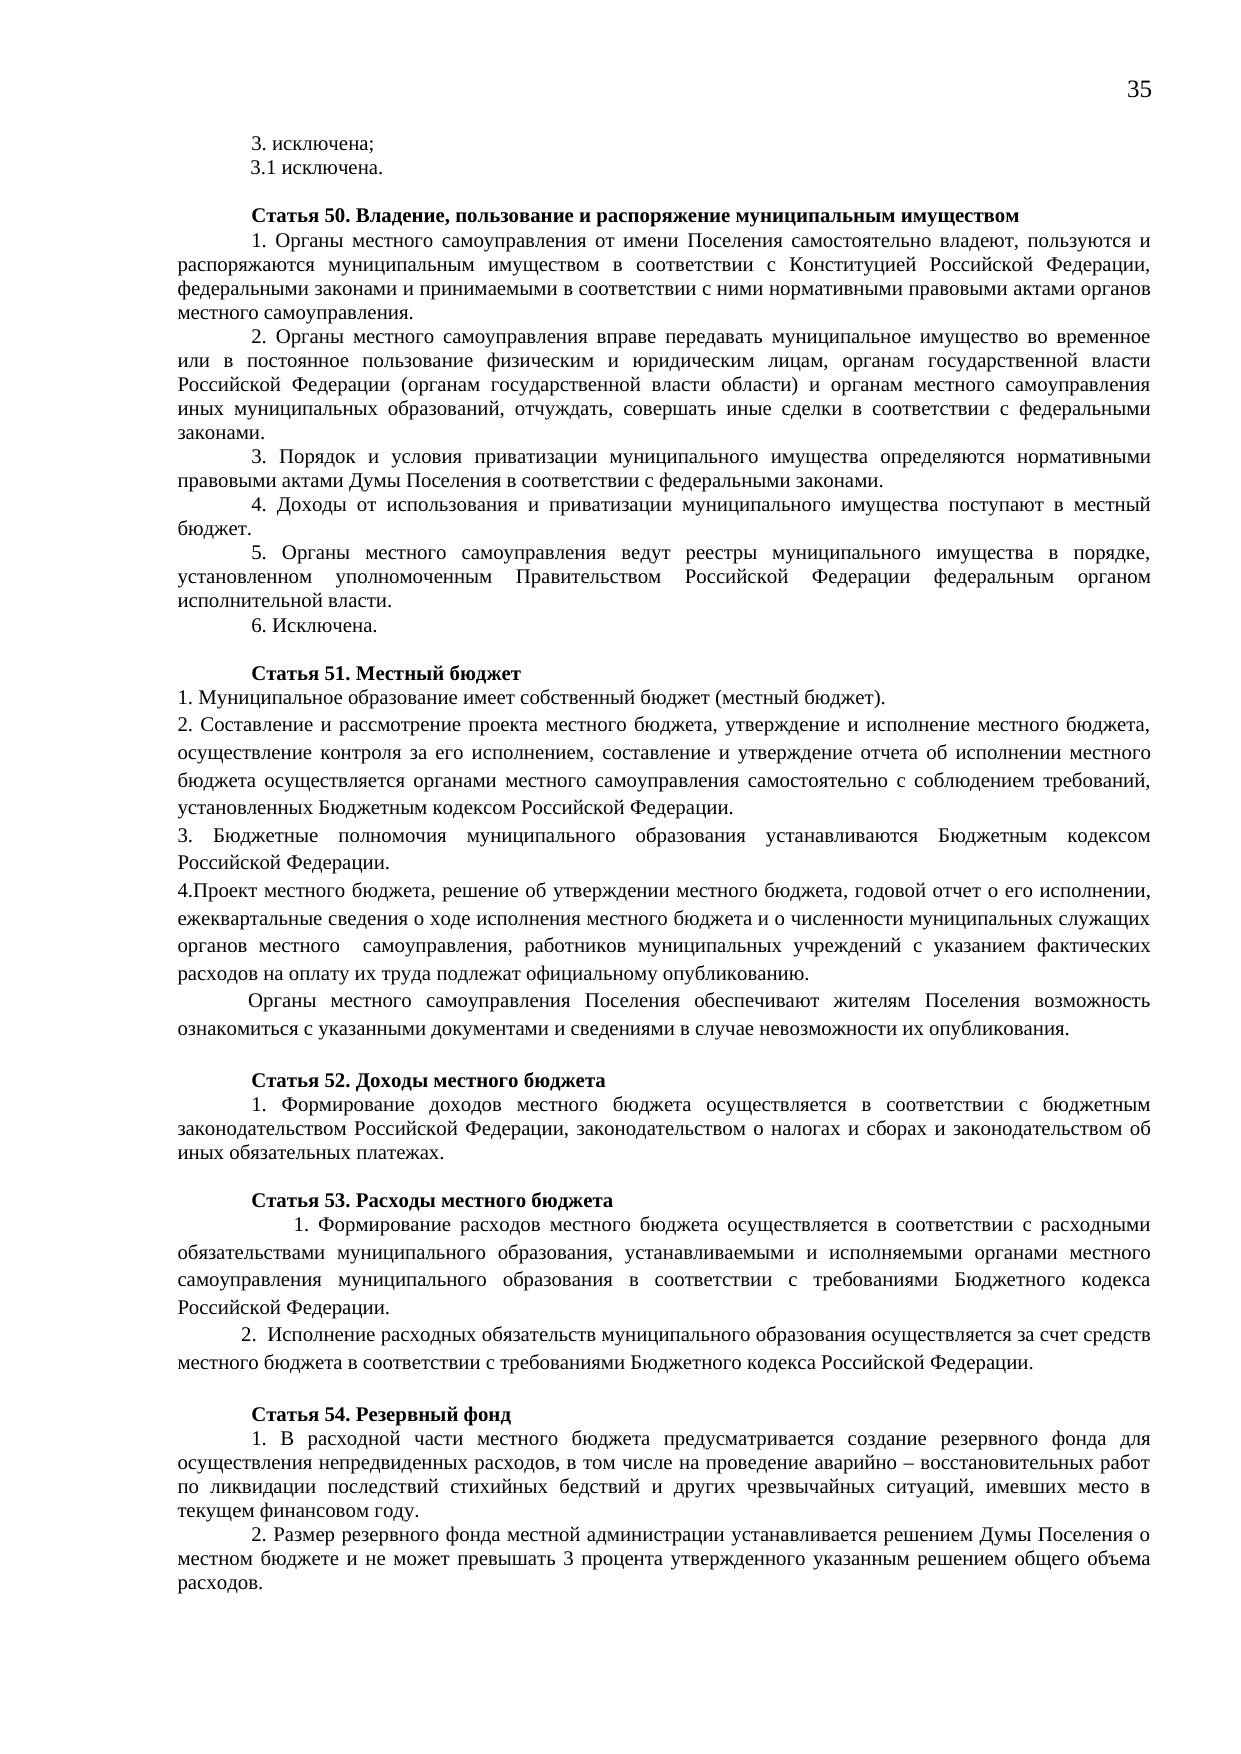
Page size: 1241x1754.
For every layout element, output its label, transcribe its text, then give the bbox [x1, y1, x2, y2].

text 1. Формирование доходов местного бюджета осуществляется в соответствии с бюджетным законодательством Российской Федерации, законодательством о налогах и сборах и законодательством об иных обязательных платежах. [177, 1092, 1152, 1164]
text 6. Исключена. [177, 612, 1152, 637]
text Органы местного самоуправления Поселения обеспечивают жителям Поселения возможность ознакомиться с указанными документами и сведениями в случае невозможности их опубликования. [177, 988, 1152, 1040]
text 2. Органы местного самоуправления вправе передавать муниципальное имущество во временное или в постоянное пользование физическим и юридическим лицам, органам государственной власти Российской Федерации (органам государственной власти области) и органам местного самоуправления иных муниципальных образований, отчуждать, совершать иные сделки в соответствии с федеральными законами. [177, 324, 1152, 444]
text 2. Исполнение расходных обязательств муниципального образования осуществляется за счет средств местного бюджета в соответствии с требованиями Бюджетного кодекса Российской Федерации. [177, 1322, 1152, 1374]
text 1. Муниципальное образование имеет собственный бюджет (местный бюджет). [177, 685, 1152, 709]
text 1. Формирование расходов местного бюджета осуществляется в соответствии с расходными обязательствами муниципального образования, устанавливаемыми и исполняемыми органами местного самоуправления муниципального образования в соответствии с требованиями Бюджетного кодекса Российской Федерации. [177, 1212, 1152, 1319]
text 3. Бюджетные полномочия муниципального образования устанавливаются Бюджетным кодексом Российской Федерации. [177, 823, 1152, 874]
text 3.1 исключена. [177, 155, 1152, 179]
text 1. В расходной части местного бюджета предусматривается создание резервного фонда для осуществления непредвиденных расходов, в том числе на проведение аварийно – восстановительных работ по ликвидации последствий стихийных бедствий и других чрезвычайных ситуаций, имевших место в текущем финансовом году. [177, 1426, 1152, 1522]
text Статья 54. Резервный фонд [177, 1402, 1152, 1426]
text 2. Размер резервного фонда местной администрации устанавливается решением Думы Поселения о местном бюджете и не может превышать 3 процента утвержденного указанным решением общего объема расходов. [177, 1522, 1152, 1594]
text 3. Порядок и условия приватизации муниципального имущества определяются нормативными правовыми актами Думы Поселения в соответствии с федеральными законами. [177, 444, 1152, 492]
text 1. Органы местного самоуправления от имени Поселения самостоятельно владеют, пользуются и распоряжаются муниципальным имуществом в соответствии с Конституцией Российской Федерации, федеральными законами и принимаемыми в соответствии с ними нормативными правовыми актами органов местного самоуправления. [177, 227, 1152, 324]
text 4.Проект местного бюджета, решение об утверждении местного бюджета, годовой отчет о его исполнении, ежеквартальные сведения о ходе исполнения местного бюджета и о численности муниципальных служащих органов местного самоуправления, работников муниципальных учреждений с указанием фактических расходов на оплату их труда подлежат официальному опубликованию. [177, 878, 1152, 985]
text Статья 50. Владение, пользование и распоряжение муниципальным имуществом [177, 203, 1152, 227]
text 2. Составление и рассмотрение проекта местного бюджета, утверждение и исполнение местного бюджета, осуществление контроля за его исполнением, составление и утверждение отчета об исполнении местного бюджета осуществляется органами местного самоуправления самостоятельно с соблюдением требований, установленных Бюджетным кодексом Российской Федерации. [177, 712, 1152, 819]
text Статья 51. Местный бюджет [177, 661, 1152, 685]
text Статья 52. Доходы местного бюджета [177, 1068, 1152, 1092]
text 3. исключена; [177, 131, 1152, 155]
text 4. Доходы от использования и приватизации муниципального имущества поступают в местный бюджет. [177, 492, 1152, 540]
text Статья 53. Расходы местного бюджета [177, 1188, 1152, 1212]
text 5. Органы местного самоуправления ведут реестры муниципального имущества в порядке, установленном уполномоченным Правительством Российской Федерации федеральным органом исполнительной власти. [177, 540, 1152, 612]
